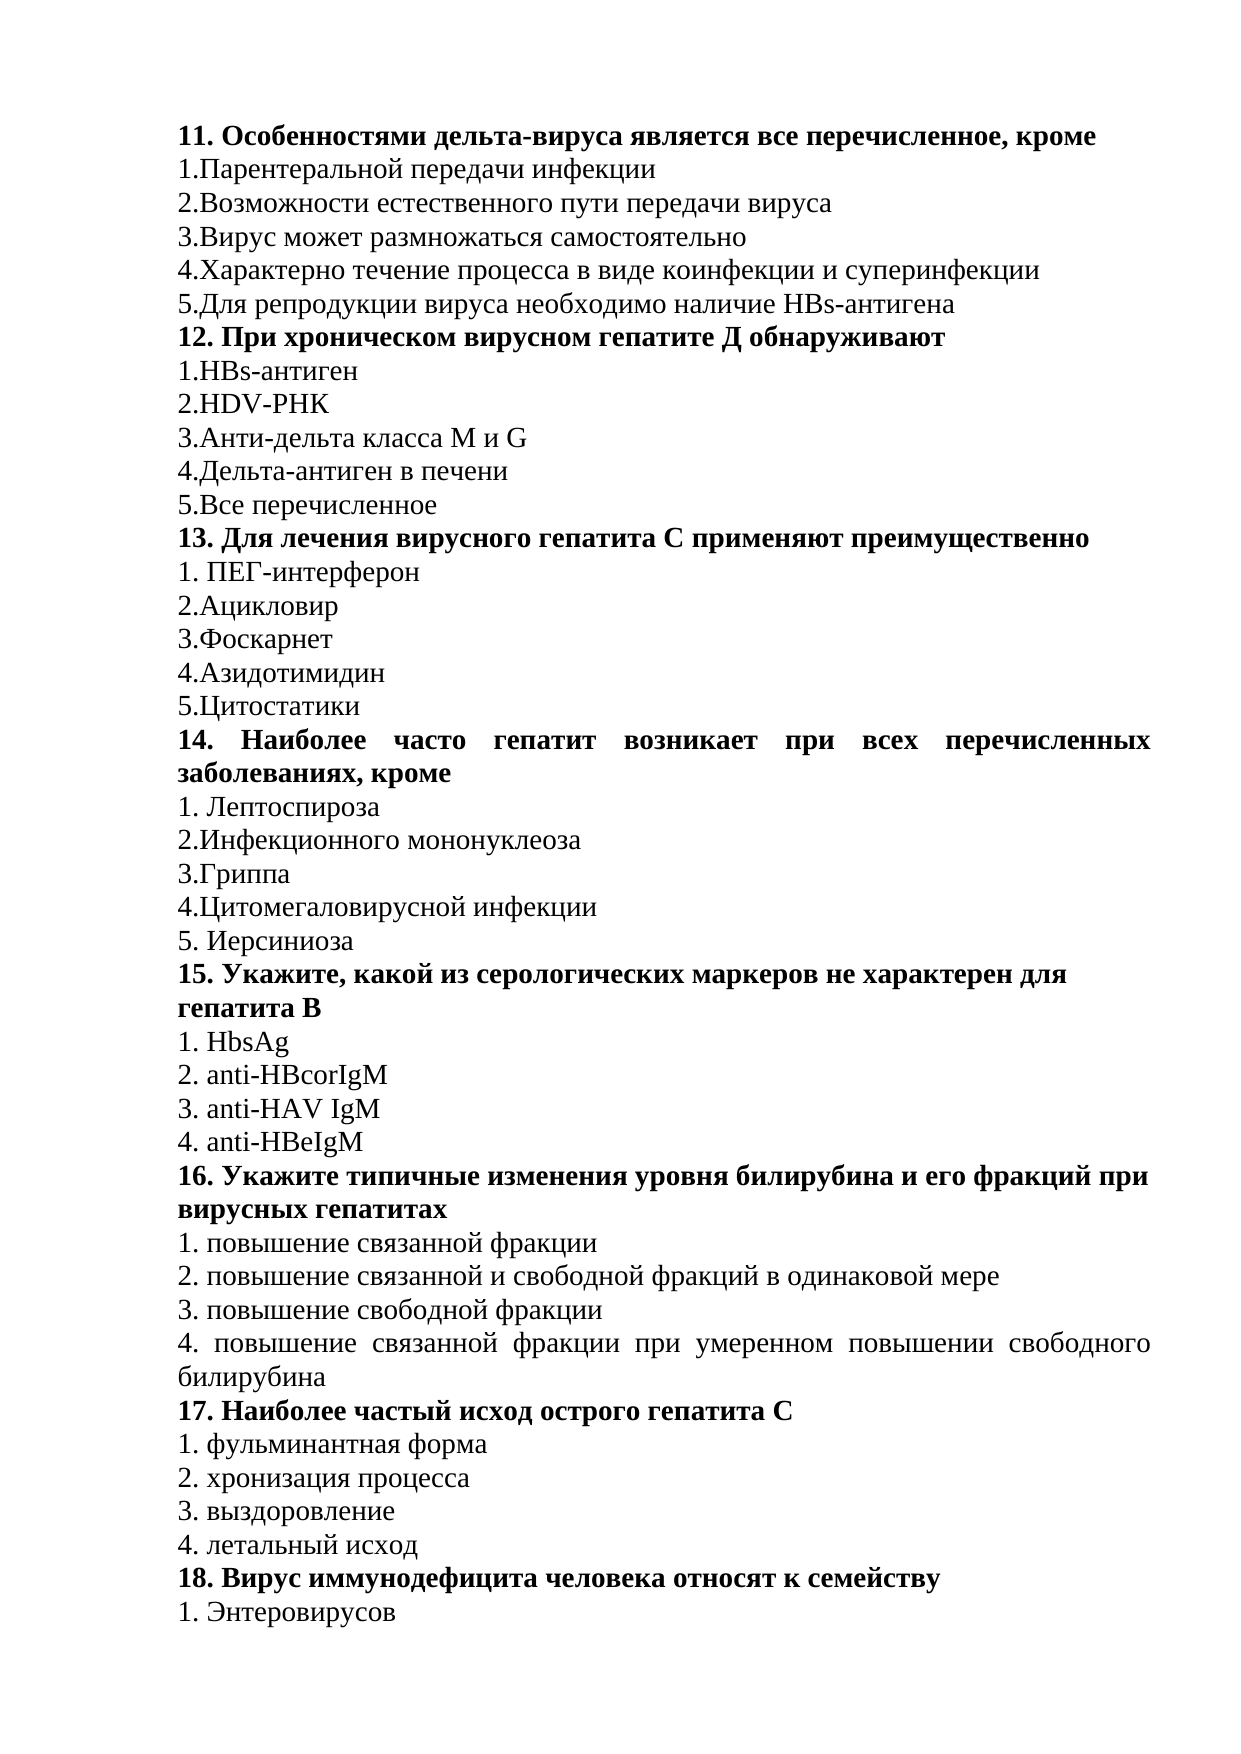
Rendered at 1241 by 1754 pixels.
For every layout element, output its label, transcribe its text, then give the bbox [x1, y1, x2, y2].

text 4. летальный исход [177, 1527, 1152, 1560]
text 11. Особенностями дельта-вируса является все перечисленное, кроме [177, 118, 1152, 152]
text 4.Азидотимидин [177, 655, 1152, 688]
text 1.HBs-антиген [177, 353, 1152, 386]
text 2.Возможности естественного пути передачи вируса [177, 185, 1152, 219]
text 2. anti-HBcorIgM [177, 1057, 1152, 1091]
text 2.HDV-РНК [177, 386, 1152, 420]
text 4. anti-HBeIgM [177, 1124, 1152, 1158]
text 1. HbsAg [177, 1024, 1152, 1057]
text 5. Иерсиниоза [177, 923, 1152, 957]
text 2. хронизация процесса [177, 1460, 1152, 1493]
text 2.Ацикловир [177, 588, 1152, 621]
text 5.Все перечисленное [177, 487, 1152, 521]
text 1.Парентеральной передачи инфекции [177, 152, 1152, 185]
text 5.Цитостатики [177, 688, 1152, 722]
text 17. Наиболее частый исход острого гепатита С [177, 1393, 1152, 1426]
text 3.Анти-дельта класса М и G [177, 420, 1152, 453]
text 2.Инфекционного мононуклеоза [177, 822, 1152, 856]
text 15. Укажите, какой из серологических маркеров не характерен для гепатита В [177, 957, 1152, 1024]
text 12. При хроническом вирусном гепатите Д обнаруживают [177, 319, 1152, 353]
text 13. Для лечения вирусного гепатита С применяют преимущественно [177, 521, 1152, 554]
text 16. Укажите типичные изменения уровня билирубина и его фракций при вирусных гепатитах [177, 1158, 1152, 1225]
text 4.Дельта-антиген в печени [177, 453, 1152, 487]
text 1. повышение связанной фракции [177, 1225, 1152, 1258]
text 4. повышение связанной фракции при умеренном повышении свободного билирубина [177, 1326, 1152, 1393]
text 1. Лептоспироза [177, 789, 1152, 822]
text 3. повышение свободной фракции [177, 1292, 1152, 1326]
text 2. повышение связанной и свободной фракций в одинаковой мере [177, 1258, 1152, 1292]
text 3.Фоскарнет [177, 621, 1152, 655]
text 14. Наиболее часто гепатит возникает при всех перечисленных заболеваниях, кроме [177, 722, 1152, 789]
text 5.Для репродукции вируса необходимо наличие HBs-антигена [177, 286, 1152, 319]
text 1. фульминантная форма [177, 1426, 1152, 1460]
text 4.Характерно течение процесса в виде коинфекции и суперинфекции [177, 252, 1152, 286]
text 1. Энтеровирусов [177, 1594, 1152, 1627]
text 1. ПЕГ-интерферон [177, 554, 1152, 588]
text 3. anti-HAV IgM [177, 1091, 1152, 1124]
text 3.Вирус может размножаться самостоятельно [177, 219, 1152, 252]
text 4.Цитомегаловирусной инфекции [177, 889, 1152, 923]
text 18. Вирус иммунодефицита человека относят к семейству [177, 1560, 1152, 1594]
text 3. выздоровление [177, 1493, 1152, 1527]
text 3.Гриппа [177, 856, 1152, 889]
